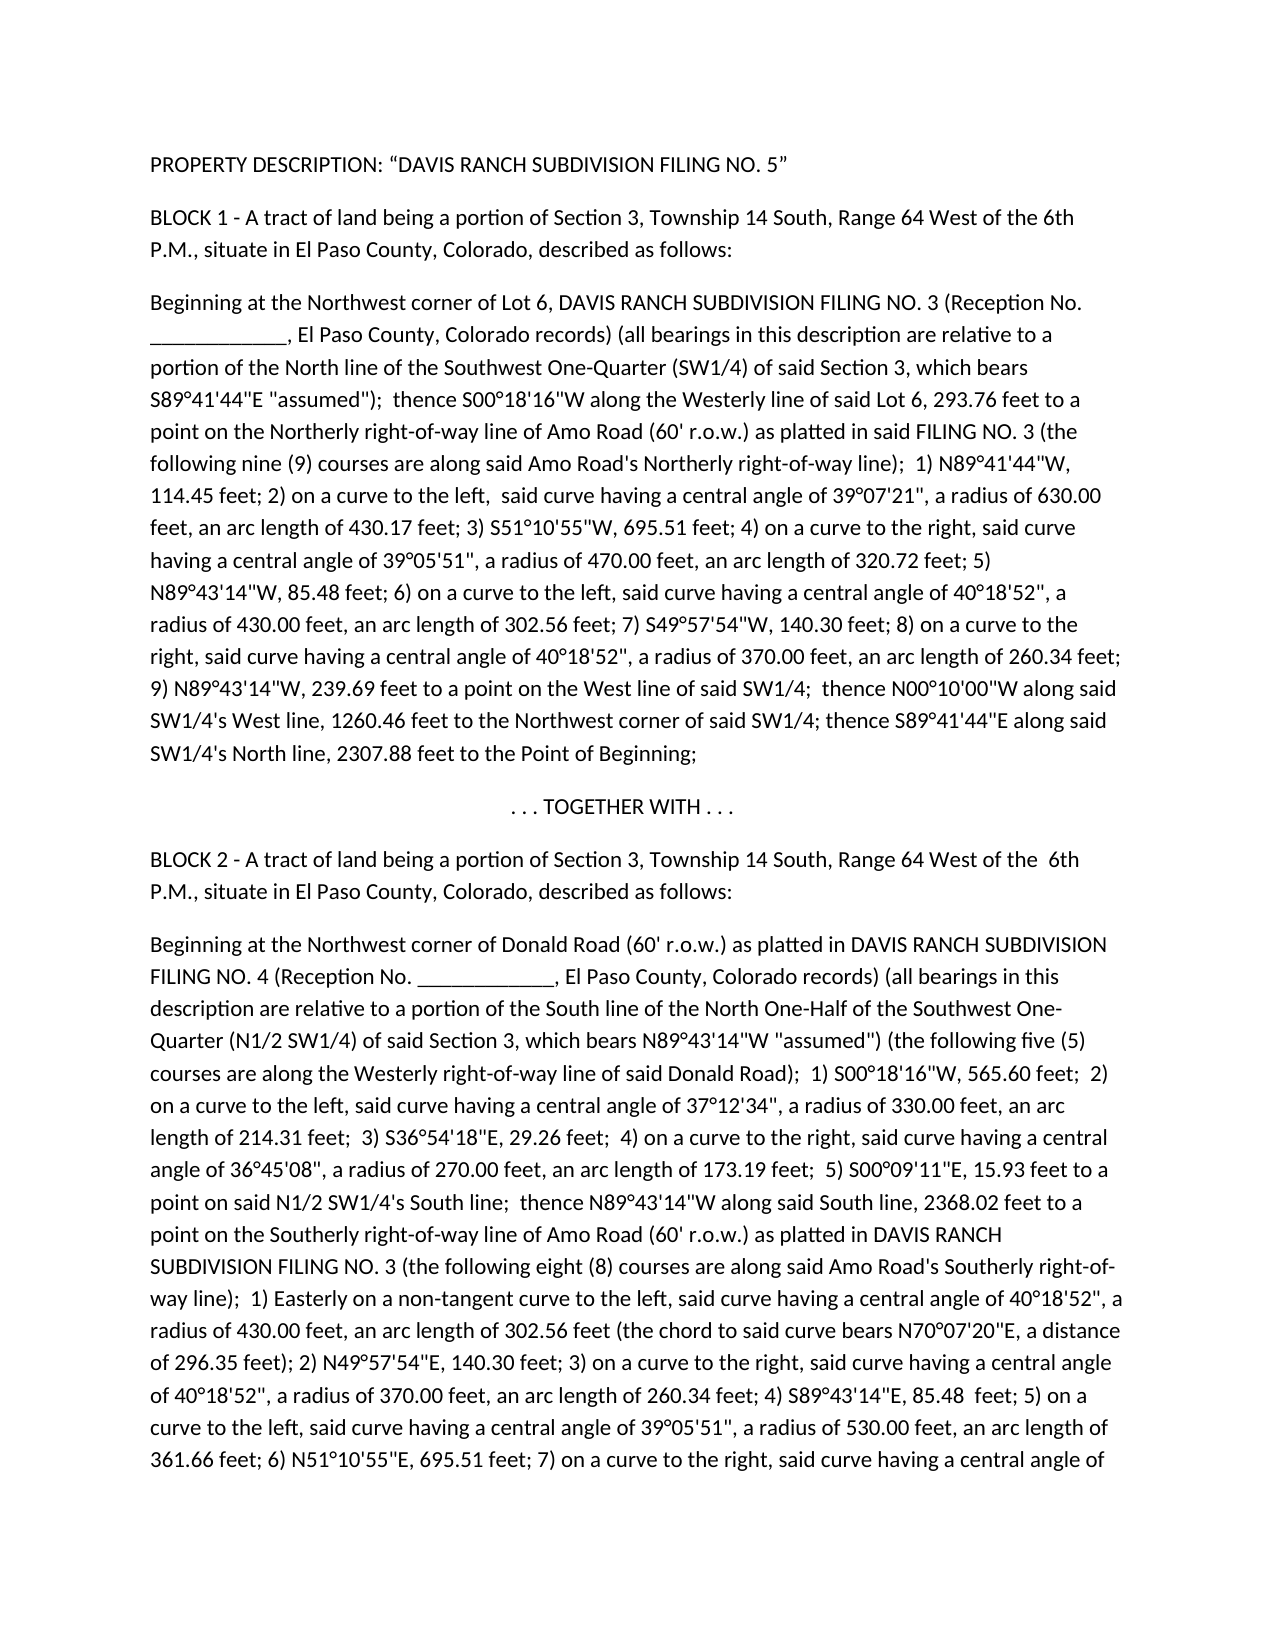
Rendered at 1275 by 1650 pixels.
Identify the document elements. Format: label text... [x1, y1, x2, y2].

text BLOCK 1 - A tract of land being a portion of Section 3, Township 14 South, Range 64 West of the 6th P.M., situate in El Paso County, Colorado, described as follows: [150, 203, 1125, 263]
text . . . TOGETHER WITH . . . [150, 792, 1125, 820]
text PROPERTY DESCRIPTION: “DAVIS RANCH SUBDIVISION FILING NO. 5” [150, 150, 1125, 178]
text Beginning at the Northwest corner of Lot 6, DAVIS RANCH SUBDIVISION FILING NO. 3 (Reception No. ____________, El Paso County, Colorado records) (all bearings in this description are relative to a portion of the North line of the Southwest One-Quarter (SW1/4) of said Section 3, which bears S89°41'44"E "assumed"); thence S00°18'16"W along the Westerly line of said Lot 6, 293.76 feet to a point on the Northerly right-of-way line of Amo Road (60' r.o.w.) as platted in said FILING NO. 3 (the following nine (9) courses are along said Amo Road's Northerly right-of-way line); 1) N89°41'44"W, 114.45 feet; 2) on a curve to the left, said curve having a central angle of 39°07'21", a radius of 630.00 feet, an arc length of 430.17 feet; 3) S51°10'55"W, 695.51 feet; 4) on a curve to the right, said curve having a central angle of 39°05'51", a radius of 470.00 feet, an arc length of 320.72 feet; 5) N89°43'14"W, 85.48 feet; 6) on a curve to the left, said curve having a central angle of 40°18'52", a radius of 430.00 feet, an arc length of 302.56 feet; 7) S49°57'54"W, 140.30 feet; 8) on a curve to the right, said curve having a central angle of 40°18'52", a radius of 370.00 feet, an arc length of 260.34 feet; 9) N89°43'14"W, 239.69 feet to a point on the West line of said SW1/4; thence N00°10'00"W along said SW1/4's West line, 1260.46 feet to the Northwest corner of said SW1/4; thence S89°41'44"E along said SW1/4's North line, 2307.88 feet to the Point of Beginning; [150, 288, 1125, 767]
text BLOCK 2 - A tract of land being a portion of Section 3, Township 14 South, Range 64 West of the 6th P.M., situate in El Paso County, Colorado, described as follows: [150, 845, 1125, 905]
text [150, 930, 1125, 1473]
